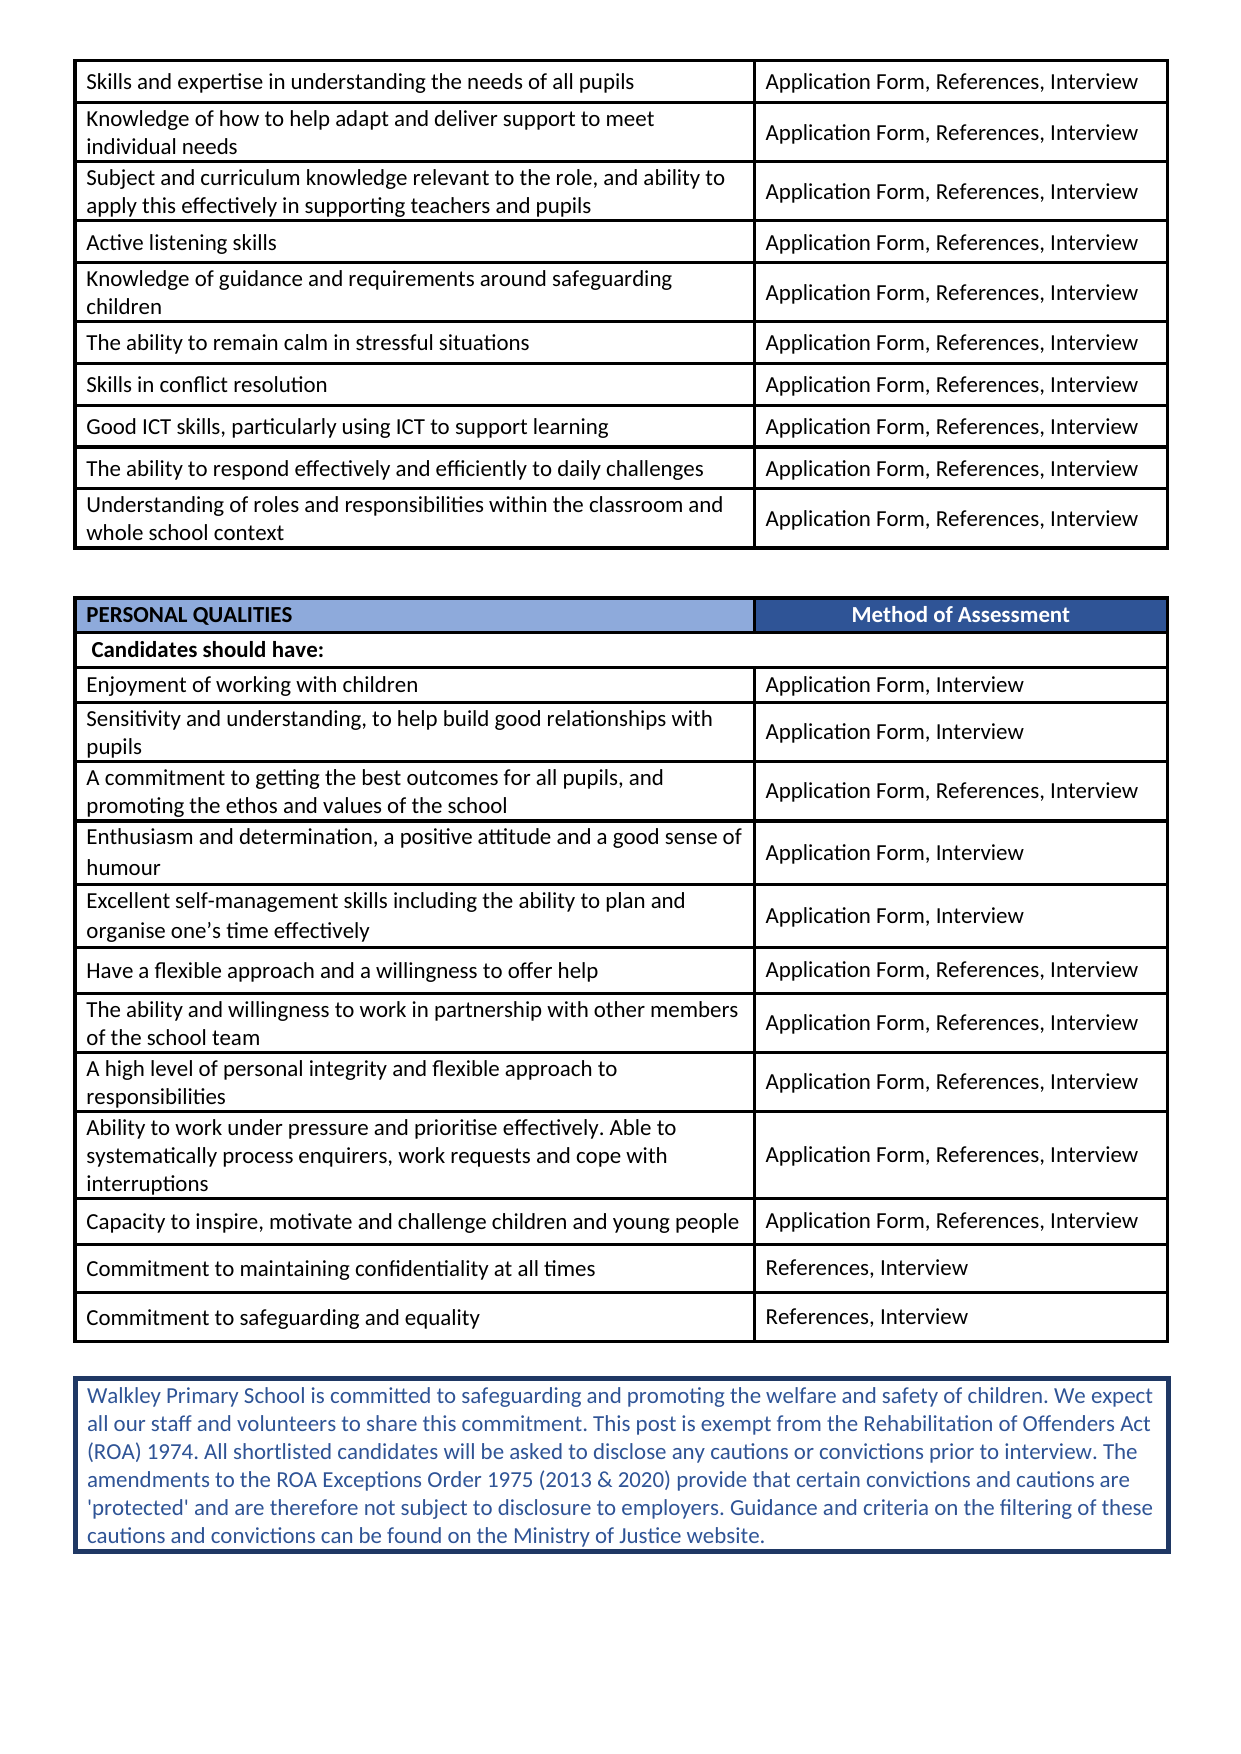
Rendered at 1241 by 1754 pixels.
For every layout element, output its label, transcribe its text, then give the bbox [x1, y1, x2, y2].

table_cell Active listening skills [77, 222, 753, 261]
table_cell Have a flexible approach and a willingness to offer help [77, 949, 753, 992]
table_cell The ability to respond effectively and efficiently to daily challenges [77, 449, 753, 487]
table_cell Application Form, References, Interview [756, 1113, 1166, 1197]
table_cell References, Interview [756, 1246, 1166, 1291]
table_cell Application Form, References, Interview [756, 264, 1166, 320]
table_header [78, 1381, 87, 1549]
table_cell Application Form, References, Interview [756, 1054, 1166, 1110]
table_cell Application Form, References, Interview [756, 449, 1166, 487]
table_cell Enjoyment of working with children [77, 669, 753, 701]
table_cell Skills and expertise in understanding the needs of all pupils [77, 62, 753, 101]
table_cell Excellent self-management skills including the ability to plan and organise one’s time effectively [77, 886, 753, 946]
table_cell Application Form, Interview [756, 823, 1166, 883]
table_cell Application Form, References, Interview [756, 323, 1166, 362]
table_cell Application Form, References, Interview [756, 995, 1166, 1051]
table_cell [756, 62, 1166, 101]
table_cell Application Form, References, Interview [756, 365, 1166, 404]
table_cell Application Form, References, Interview [756, 163, 1166, 219]
table_cell Candidates should have: [77, 634, 1166, 666]
table_cell Application Form, References, Interview [756, 763, 1166, 819]
table_cell Knowledge of guidance and requirements around safeguarding children [77, 264, 753, 320]
table_header PERSONAL QUALITIES [77, 600, 753, 631]
table_cell A commitment to getting the best outcomes for all pupils, and promoting the ethos and values of the school [77, 763, 753, 819]
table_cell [756, 104, 1166, 160]
table_header Method of Assessment [756, 600, 1166, 631]
table_cell Good ICT skills, particularly using ICT to support learning [77, 407, 753, 445]
table_cell The ability and willingness to work in partnership with other members of the school team [77, 995, 753, 1051]
table_cell Application Form, References, Interview [756, 407, 1166, 445]
table_header Walkley Primary School is committed to safeguarding and promoting the welfare and safety of children. We expect all our staff and volunteers to share this commitment. This post is exempt from the Rehabilitation of Offenders Act (ROA) 1974. All shortlisted candidates will be asked to disclose any cautions or convictions prior to interview. The amendments to the ROA Exceptions Order 1975 (2013 & 2020) provide that certain convictions and cautions are 'protected' and are therefore not subject to disclosure to employers. Guidance and criteria on the filtering of these cautions and convictions can be found on the Ministry of Justice website. [766, 1381, 1166, 1549]
table_cell Capacity to inspire, motivate and challenge children and young people [77, 1200, 753, 1242]
table_cell Application Form, References, Interview [756, 222, 1166, 261]
table_cell Commitment to maintaining confidentiality at all times [77, 1246, 753, 1291]
table_cell Application Form, Interview [756, 886, 1166, 946]
table_cell Application Form, Interview [756, 669, 1166, 701]
table_cell A high level of personal integrity and flexible approach to responsibilities [77, 1054, 753, 1110]
table_cell Application Form, References, Interview [756, 949, 1166, 992]
table_cell Application Form, Interview [756, 704, 1166, 760]
table_cell Application Form, References, Interview [756, 490, 1166, 546]
table_cell Understanding of roles and responsibilities within the classroom and whole school context [77, 490, 753, 546]
table_cell The ability to remain calm in stressful situations [77, 323, 753, 362]
table_cell Commitment to safeguarding and equality [77, 1294, 753, 1340]
table_cell Knowledge of how to help adapt and deliver support to meet individual needs [77, 104, 753, 160]
table_cell Subject and curriculum knowledge relevant to the role, and ability to apply this effectively in supporting teachers and pupils [77, 163, 753, 219]
table_cell Sensitivity and understanding, to help build good relationships with pupils [77, 704, 753, 760]
table_cell References, Interview [756, 1294, 1166, 1340]
table_cell Application Form, References, Interview [756, 1200, 1166, 1242]
table_cell Enthusiasm and determination, a positive attitude and a good sense of humour [77, 823, 753, 883]
table_cell Ability to work under pressure and prioritise effectively. Able to systematically process enquirers, work requests and cope with interruptions [77, 1113, 753, 1197]
table_cell Skills in conflict resolution [77, 365, 753, 404]
